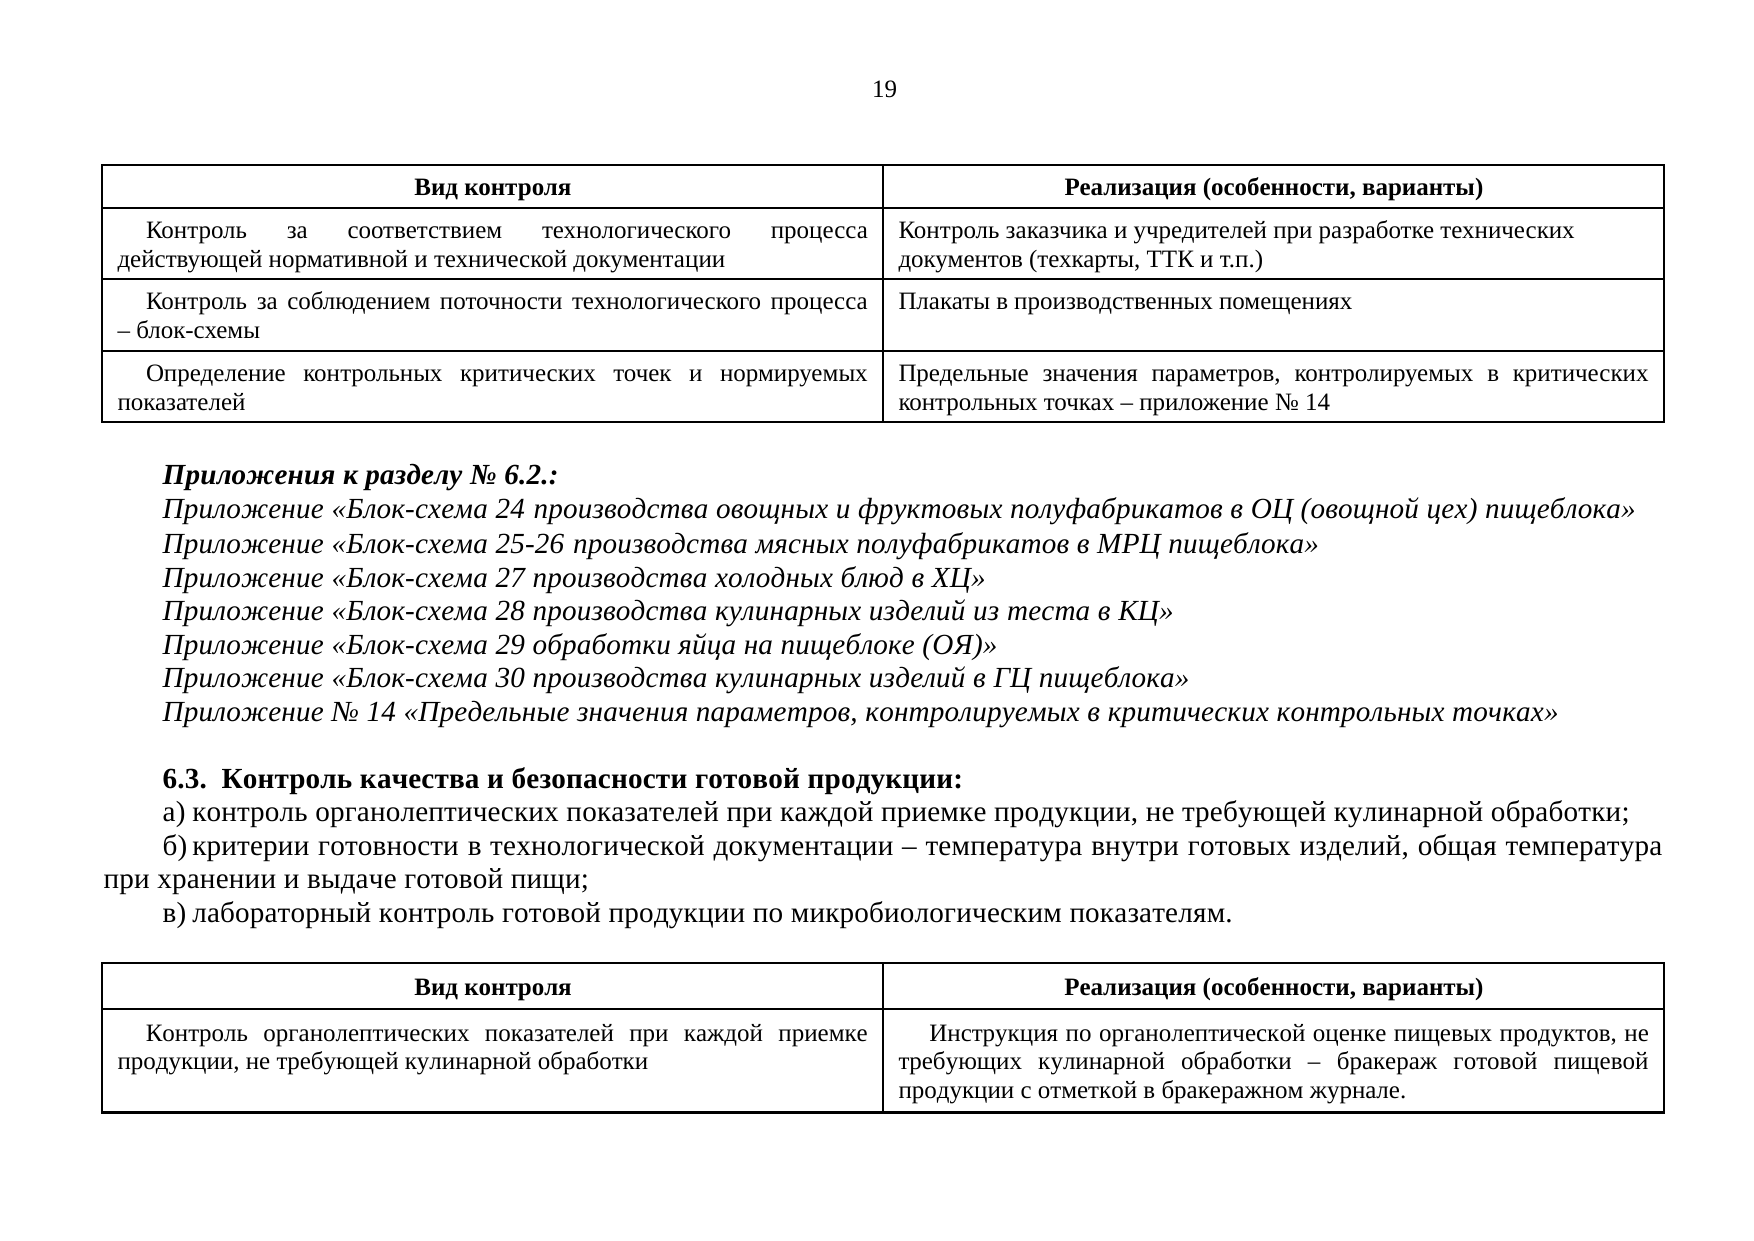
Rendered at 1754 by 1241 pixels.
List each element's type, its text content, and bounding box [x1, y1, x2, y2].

text Приложение «Блок-схема 27 производства холодных блюд в ХЦ» [103, 560, 1665, 593]
table_header Реализация (особенности, варианты) [884, 166, 1663, 207]
list лабораторный контроль готовой продукции по микробиологическим показателям. [103, 895, 1665, 929]
table_cell Определение контрольных критических точек и нормируемых показателей [103, 352, 882, 421]
table_cell Предельные значения параметров, контролируемых в критических контрольных точках – приложение № 14 [884, 352, 1663, 421]
table_cell Контроль за соблюдением поточности технологического процесса – блок-схемы [103, 280, 882, 350]
table_cell Инструкция по органолептической оценке пищевых продуктов, не требующих кулинарной обработки – бракераж готовой пищевой продукции с отметкой в бракеражном журнале. [884, 1010, 1663, 1111]
table_cell Контроль органолептических показателей при каждой приемке продукции, не требующей кулинарной обработки [103, 1010, 882, 1111]
text Приложение «Блок-схема 28 производства кулинарных изделий из теста в КЦ» [103, 593, 1665, 627]
text Приложение № 14 «Предельные значения параметров, контролируемых в критических контрольных точках» [103, 694, 1665, 727]
list контроль органолептических показателей при каждой приемке продукции, не требующей кулинарной обработки; [103, 794, 1665, 828]
table_header Вид контроля [103, 166, 882, 207]
text Приложение «Блок-схема 30 производства кулинарных изделий в ГЦ пищеблока» [103, 660, 1665, 694]
list критерии готовности в технологической документации – температура внутри готовых изделий, общая температура при хранении и выдаче готовой пищи; [103, 828, 1665, 895]
table_cell Плакаты в производственных помещениях [884, 280, 1663, 350]
table_cell Контроль за соответствием технологического процесса действующей нормативной и технической документации [103, 209, 882, 278]
list Контроль качества и безопасности готовой продукции: [103, 761, 1665, 794]
text Приложения к разделу № 6.2.: [103, 457, 1665, 490]
text Приложение «Блок-схема 29 обработки яйца на пищеблоке (ОЯ)» [103, 627, 1665, 660]
text Приложение «Блок-схема 25-26 производства мясных полуфабрикатов в МРЦ пищеблока» [103, 525, 1665, 560]
table_cell Контроль заказчика и учредителей при разработке технических документов (техкарты, ТТК и т.п.) [884, 209, 1663, 278]
table_header Реализация (особенности, варианты) [884, 964, 1663, 1008]
text Приложение «Блок-схема 24 производства овощных и фруктовых полуфабрикатов в ОЦ (овощной цех) пищеблока» [103, 490, 1665, 525]
table_header Вид контроля [103, 964, 882, 1008]
